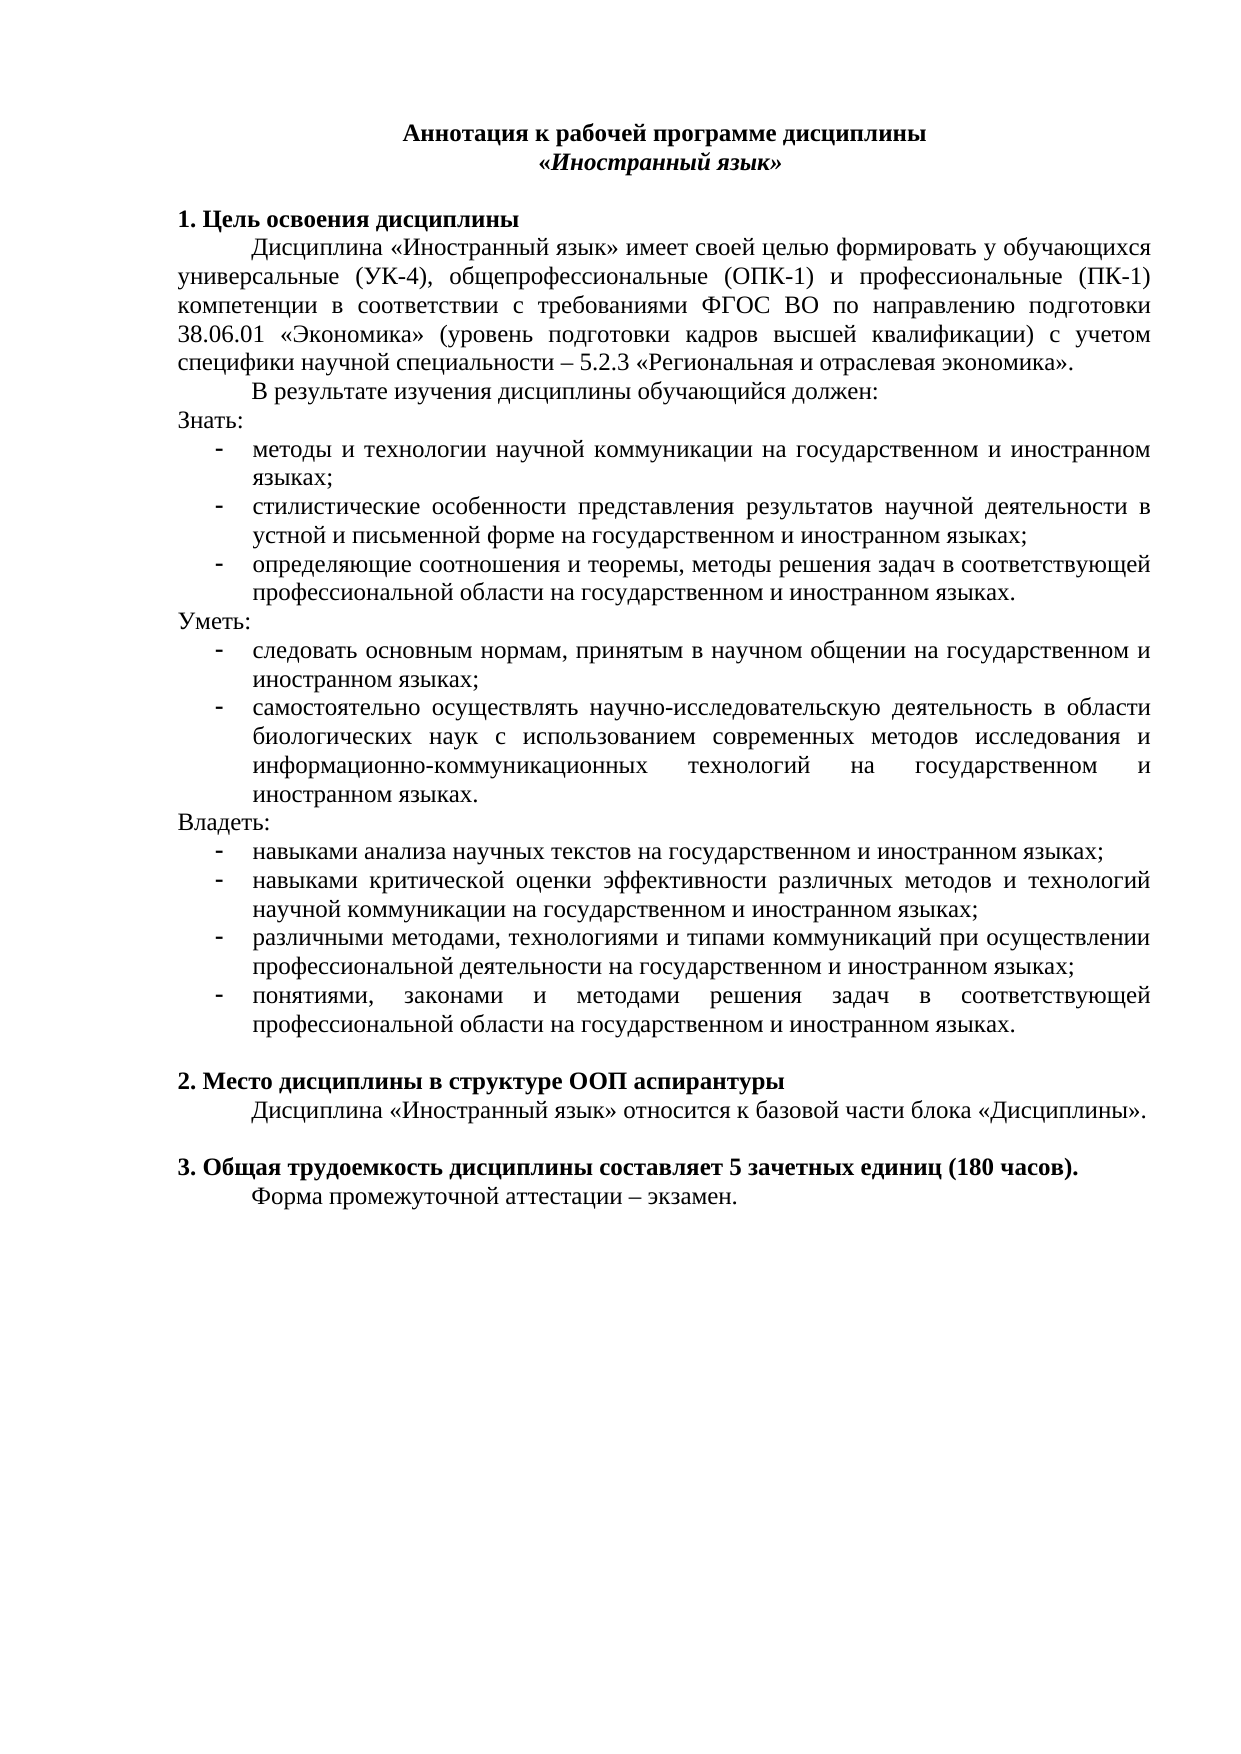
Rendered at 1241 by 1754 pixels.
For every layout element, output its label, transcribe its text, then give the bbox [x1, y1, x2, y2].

list понятиями, законами и методами решения задач в соответствующей профессиональной области на государственном и иностранном языках. [215, 980, 1152, 1037]
text Дисциплина «Иностранный язык» относится к базовой части блока «Дисциплины». [177, 1095, 1152, 1124]
text Форма промежуточной аттестации – экзамен. [177, 1181, 1152, 1210]
text 1. Цель освоения дисциплины [177, 204, 1152, 232]
text Аннотация к рабочей программе дисциплины [177, 118, 1152, 147]
text В результате изучения дисциплины обучающийся должен: [177, 376, 1152, 405]
list различными методами, технологиями и типами коммуникаций при осуществлении профессиональной деятельности на государственном и иностранном языках; [215, 922, 1152, 980]
text «Иностранный язык» [177, 147, 1152, 204]
list определяющие соотношения и теоремы, методы решения задач в соответствующей профессиональной области на государственном и иностранном языках. [215, 549, 1152, 606]
text Дисциплина «Иностранный язык» имеет своей целью формировать у обучающихся универсальные (УК-4), общепрофессиональные (ОПК-1) и профессиональные (ПК-1) компетенции в соответствии с требованиями ФГОС ВО по направлению подготовки 38.06.01 «Экономика» (уровень подготовки кадров высшей квалификации) с учетом специфики научной специальности – 5.2.3 «Региональная и отраслевая экономика». [177, 232, 1152, 376]
list самостоятельно осуществлять научно-исследовательскую деятельность в области биологических наук с использованием современных методов исследования и информационно-коммуникационных технологий на государственном и иностранном языках. [215, 692, 1152, 807]
list навыками анализа научных текстов на государственном и иностранном языках; [215, 836, 1152, 865]
text 3. Общая трудоемкость дисциплины составляет 5 зачетных единиц (180 часов). [177, 1152, 1152, 1181]
list методы и технологии научной коммуникации на государственном и иностранном языках; [215, 434, 1152, 491]
text 2. Место дисциплины в структуре ООП аспирантуры [177, 1066, 1152, 1095]
list стилистические особенности представления результатов научной деятельности в устной и письменной форме на государственном и иностранном языках; [215, 491, 1152, 549]
text Знать: [177, 405, 1152, 434]
text Владеть: [177, 807, 1152, 836]
text Уметь: [177, 606, 1152, 635]
list следовать основным нормам, принятым в научном общении на государственном и иностранном языках; [215, 635, 1152, 692]
list навыками критической оценки эффективности различных методов и технологий научной коммуникации на государственном и иностранном языках; [215, 865, 1152, 922]
